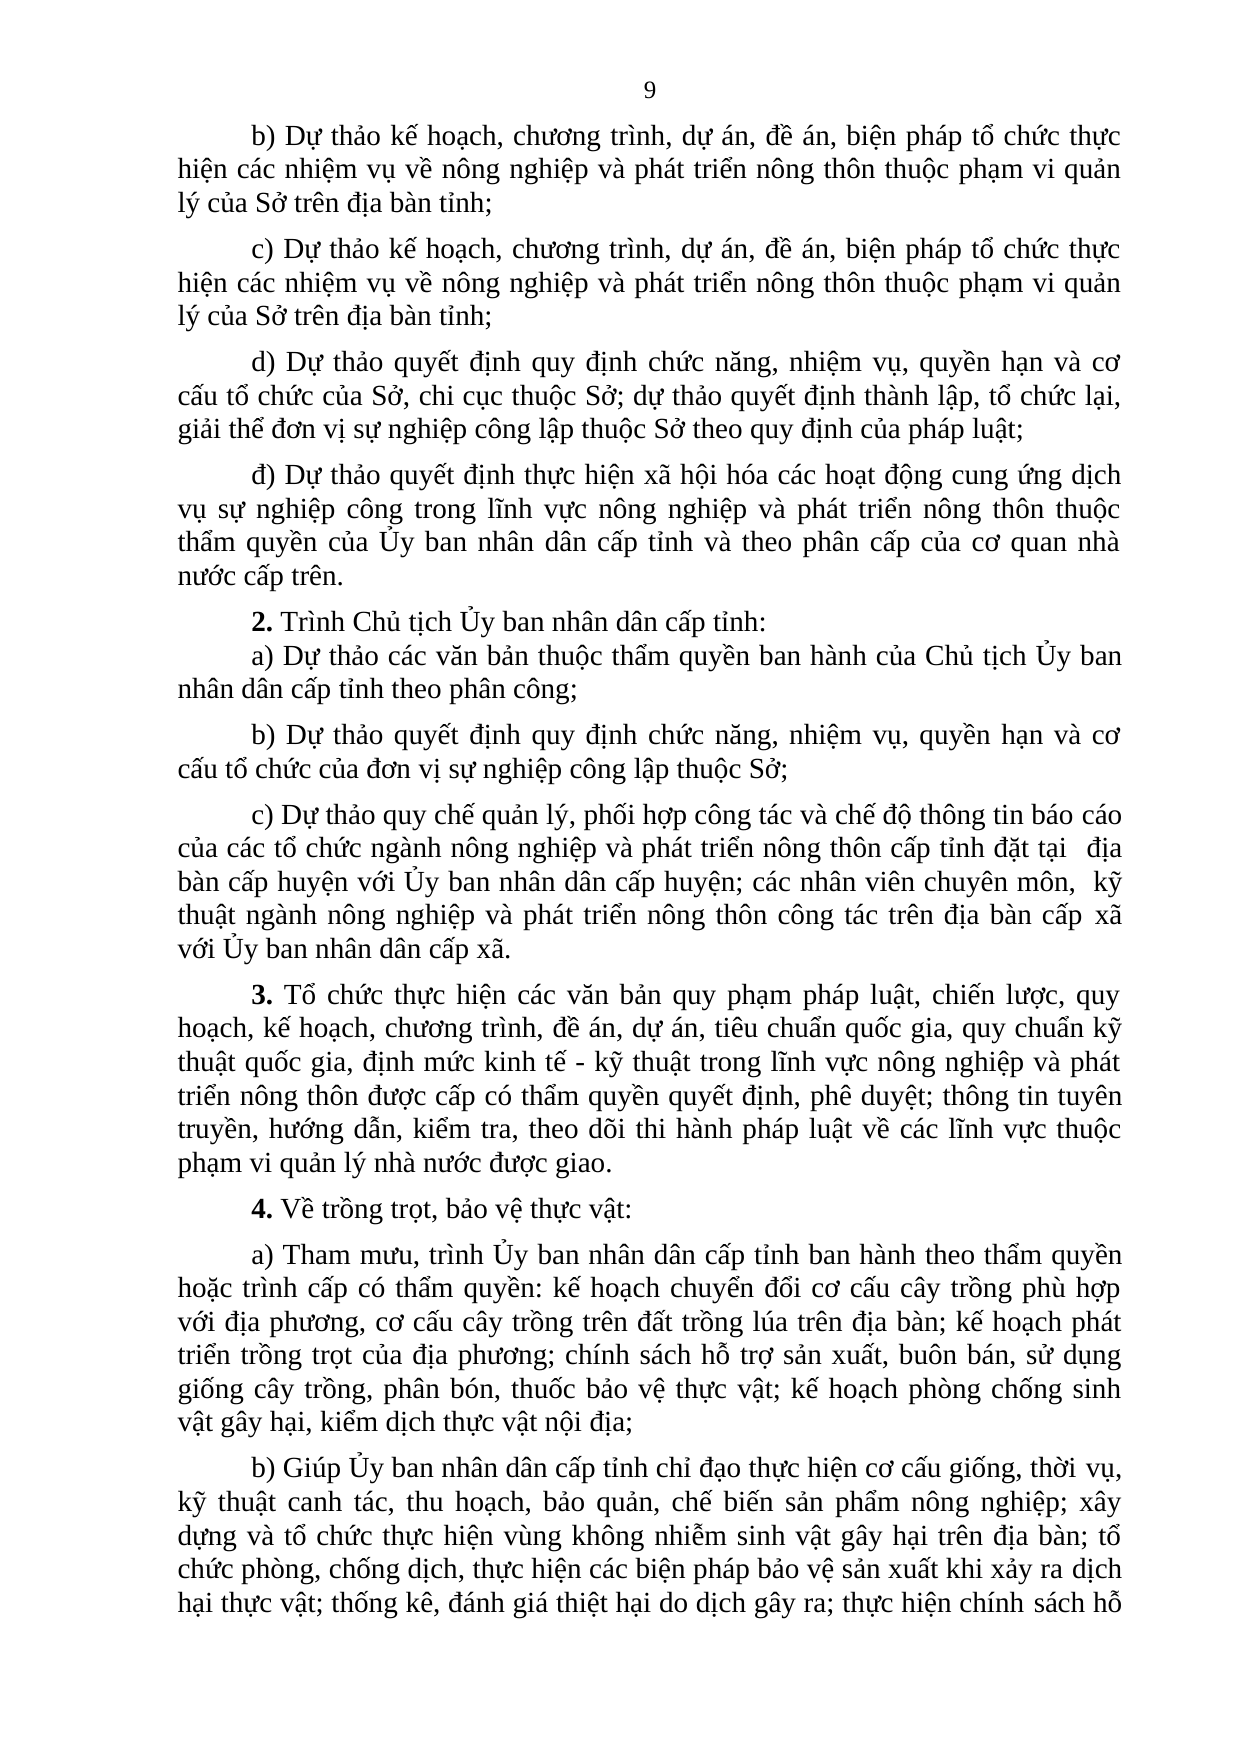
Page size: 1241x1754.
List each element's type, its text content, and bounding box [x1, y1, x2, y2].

text đ) Dự thảo quyết định thực hiện xã hội hóa các hoạt động cung ứng dịch vụ sự nghiệp công trong lĩnh vực nông nghiệp và phát triển nông thôn thuộc thẩm quyền của Ủy ban nhân dân cấp tỉnh và theo phân cấp của cơ quan nhà nước cấp trên. [177, 457, 1122, 592]
text a) Tham mưu, trình Ủy ban nhân dân cấp tỉnh ban hành theo thẩm quyền hoặc trình cấp có thẩm quyền: kế hoạch chuyển đổi cơ cấu cây trồng phù hợp với địa phương, cơ cấu cây trồng trên đất trồng lúa trên địa bàn; kế hoạch phát triển trồng trọt của địa phương; chính sách hỗ trợ sản xuất, buôn bán, sử dụng giống cây trồng, phân bón, thuốc bảo vệ thực vật; kế hoạch phòng chống sinh vật gây hại, kiểm dịch thực vật nội địa; [177, 1237, 1122, 1438]
text c) Dự thảo kế hoạch, chương trình, dự án, đề án, biện pháp tổ chức thực hiện các nhiệm vụ về nông nghiệp và phát triển nông thôn thuộc phạm vi quản lý của Sở trên địa bàn tỉnh; [177, 231, 1122, 332]
text 4. Về trồng trọt, bảo vệ thực vật: [177, 1191, 1122, 1224]
text b) Dự thảo kế hoạch, chương trình, dự án, đề án, biện pháp tổ chức thực hiện các nhiệm vụ về nông nghiệp và phát triển nông thôn thuộc phạm vi quản lý của Sở trên địa bàn tỉnh; [177, 118, 1122, 219]
text d) Dự thảo quyết định quy định chức năng, nhiệm vụ, quyền hạn và cơ cấu tổ chức của Sở, chi cục thuộc Sở; dự thảo quyết định thành lập, tổ chức lại, giải thể đơn vị sự nghiệp công lập thuộc Sở theo quy định của pháp luật; [177, 344, 1122, 445]
text 2. Trình Chủ tịch Ủy ban nhân dân cấp tỉnh: [177, 604, 1122, 638]
text a) Dự thảo các văn bản thuộc thẩm quyền ban hành của Chủ tịch Ủy ban nhân dân cấp tỉnh theo phân công; [177, 638, 1122, 705]
text 3. Tổ chức thực hiện các văn bản quy phạm pháp luật, chiến lược, quy hoạch, kế hoạch, chương trình, đề án, dự án, tiêu chuẩn quốc gia, quy chuẩn kỹ thuật quốc gia, định mức kinh tế - kỹ thuật trong lĩnh vực nông nghiệp và phát triển nông thôn được cấp có thẩm quyền quyết định, phê duyệt; thông tin tuyên truyền, hướng dẫn, kiểm tra, theo dõi thi hành pháp luật về các lĩnh vực thuộc phạm vi quản lý nhà nước được giao. [177, 977, 1122, 1178]
text c) Dự thảo quy chế quản lý, phối hợp công tác và chế độ thông tin báo cáo của các tổ chức ngành nông nghiệp và phát triển nông thôn cấp tỉnh đặt tại địa bàn cấp huyện với Ủy ban nhân dân cấp huyện; các nhân viên chuyên môn, kỹ thuật ngành nông nghiệp và phát triển nông thôn công tác trên địa bàn cấp xã với Ủy ban nhân dân cấp xã. [177, 797, 1122, 964]
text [177, 1451, 1122, 1618]
text b) Dự thảo quyết định quy định chức năng, nhiệm vụ, quyền hạn và cơ cấu tổ chức của đơn vị sự nghiệp công lập thuộc Sở; [177, 717, 1122, 784]
